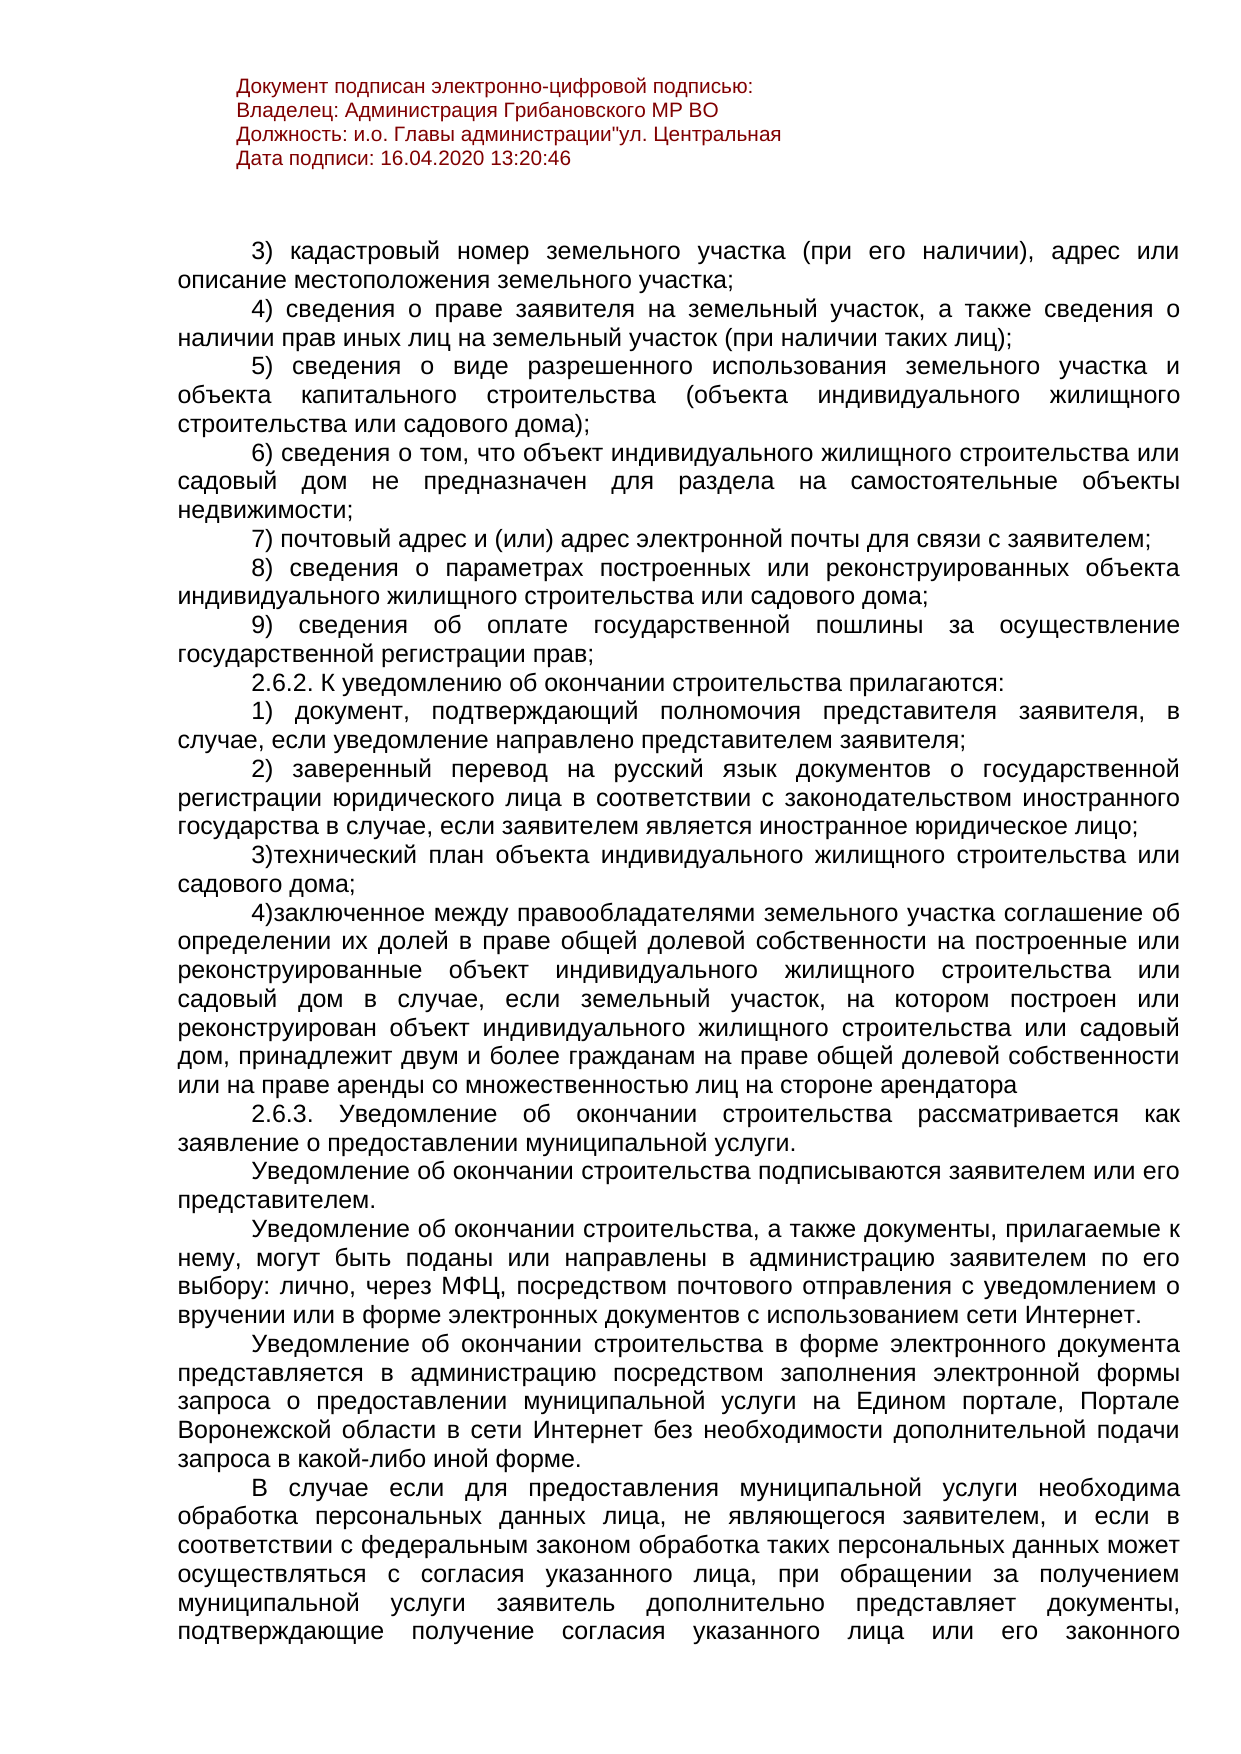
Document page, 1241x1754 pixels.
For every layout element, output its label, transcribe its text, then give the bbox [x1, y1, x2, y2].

text Уведомление об окончании строительства, а также документы, прилагаемые к нему, могут быть поданы или направлены в администрацию заявителем по его выбору: лично, через МФЦ, посредством почтового отправления с уведомлением о вручении или в форме электронных документов с использованием сети Интернет. [177, 1214, 1181, 1329]
text 8) сведения о параметрах построенных или реконструированных объекта индивидуального жилищного строительства или садового дома; [177, 552, 1181, 610]
text 2.6.2. К уведомлению об окончании строительства прилагаются: [177, 667, 1181, 696]
text 1) документ, подтверждающий полномочия представителя заявителя, в случае, если уведомление направлено представителем заявителя; [177, 696, 1181, 754]
text Уведомление об окончании строительства подписываются заявителем или его представителем. [177, 1156, 1181, 1214]
text 4)заключенное между правообладателями земельного участка соглашение об определении их долей в праве общей долевой собственности на построенные или реконструированные объект индивидуального жилищного строительства или садовый дом в случае, если земельный участок, на котором построен или реконструирован объект индивидуального жилищного строительства или садовый дом, принадлежит двум и более гражданам на праве общей долевой собственности или на праве аренды со множественностью лиц на стороне арендатора [177, 897, 1181, 1099]
text 9) сведения об оплате государственной пошлины за осуществление государственной регистрации прав; [177, 610, 1181, 667]
text 2.6.3. Уведомление об окончании строительства рассматривается как заявление о предоставлении муниципальной услуги. [177, 1099, 1181, 1156]
text 4) сведения о праве заявителя на земельный участок, а также сведения о наличии прав иных лиц на земельный участок (при наличии таких лиц); [177, 294, 1181, 351]
text 3)технический план объекта индивидуального жилищного строительства или садового дома; [177, 840, 1181, 897]
text 7) почтовый адрес и (или) адрес электронной почты для связи с заявителем; [177, 524, 1181, 552]
text 2) заверенный перевод на русский язык документов о государственной регистрации юридического лица в соответствии с законодательством иностранного государства в случае, если заявителем является иностранное юридическое лицо; [177, 754, 1181, 840]
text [177, 1472, 1181, 1645]
text 3) кадастровый номер земельного участка (при его наличии), адрес или описание местоположения земельного участка; [177, 236, 1181, 294]
text 6) сведения о том, что объект индивидуального жилищного строительства или садовый дом не предназначен для раздела на самостоятельные объекты недвижимости; [177, 437, 1181, 524]
text Уведомление об окончании строительства в форме электронного документа представляется в администрацию посредством заполнения электронной формы запроса о предоставлении муниципальной услуги на Едином портале, Портале Воронежской области в сети Интернет без необходимости дополнительной подачи запроса в какой-либо иной форме. [177, 1329, 1181, 1472]
text 5) сведения о виде разрешенного использования земельного участка и объекта капитального строительства (объекта индивидуального жилищного строительства или садового дома); [177, 351, 1181, 437]
